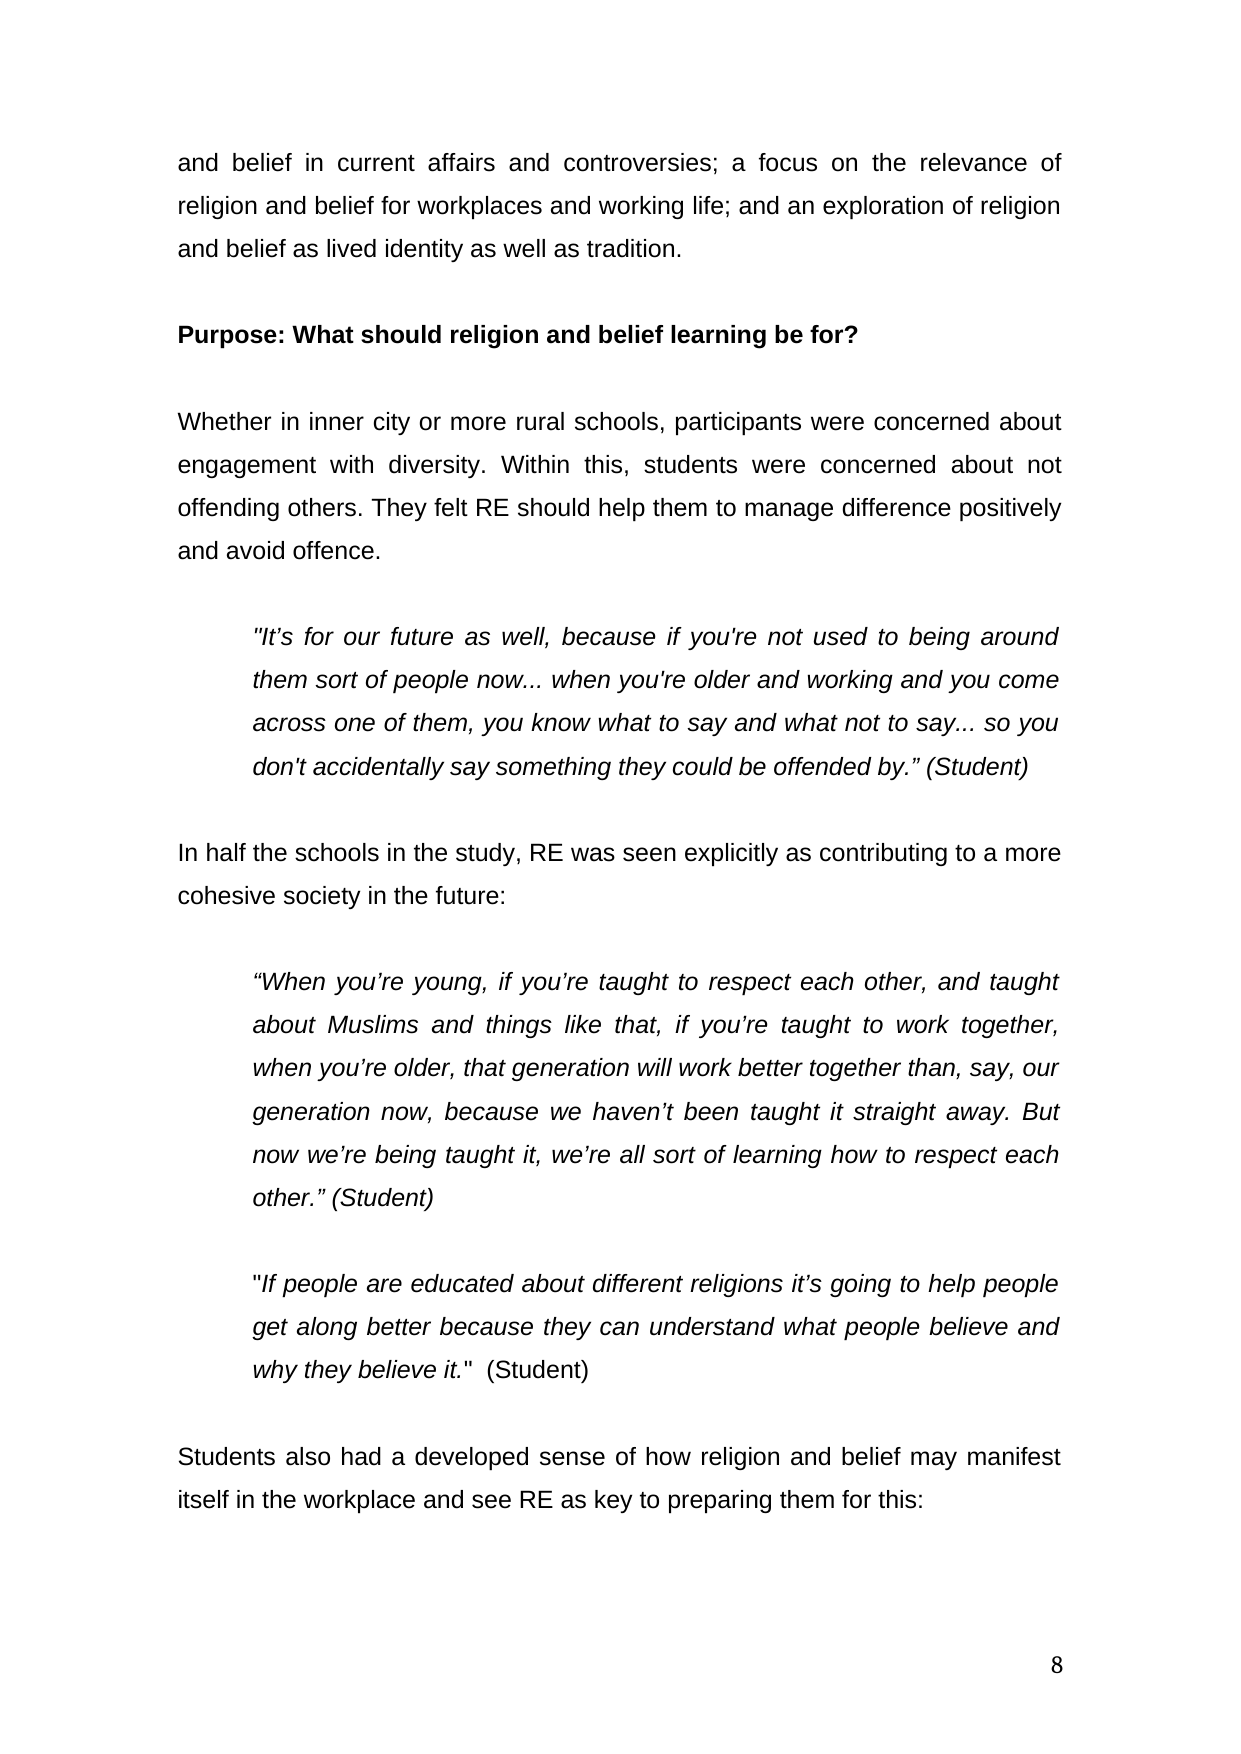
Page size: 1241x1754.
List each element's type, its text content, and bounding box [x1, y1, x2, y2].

text Students also had a developed sense of how religion and belief may manifest itself in the workplace and see RE as key to preparing them for this: [177, 1441, 1063, 1513]
text In half the schools in the study, RE was seen explicitly as contributing to a more cohesive society in the future: [177, 838, 1063, 909]
text "If people are educated about different religions it’s going to help people get along better because they can understand what people believe and why they believe it." (Student) [252, 1269, 1063, 1384]
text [177, 148, 1063, 263]
text “When you’re young, if you’re taught to respect each other, and taught about Muslims and things like that, if you’re taught to work together, when you’re older, that generation will work better together than, say, our generation now, because we haven’t been taught it straight away. But now we’re being taught it, we’re all sort of learning how to respect each other.” (Student) [252, 967, 1063, 1211]
text Purpose: What should religion and belief learning be for? [177, 320, 1063, 349]
text "It’s for our future as well, because if you're not used to being around them sort of people now... when you're older and working and you come across one of them, you know what to say and what not to say... so you don't accidentally say something they could be offended by.” (Student) [252, 622, 1063, 780]
text Whether in inner city or more rural schools, participants were concerned about engagement with diversity. Within this, students were concerned about not offending others. They felt RE should help them to manage difference positively and avoid offence. [177, 406, 1063, 564]
